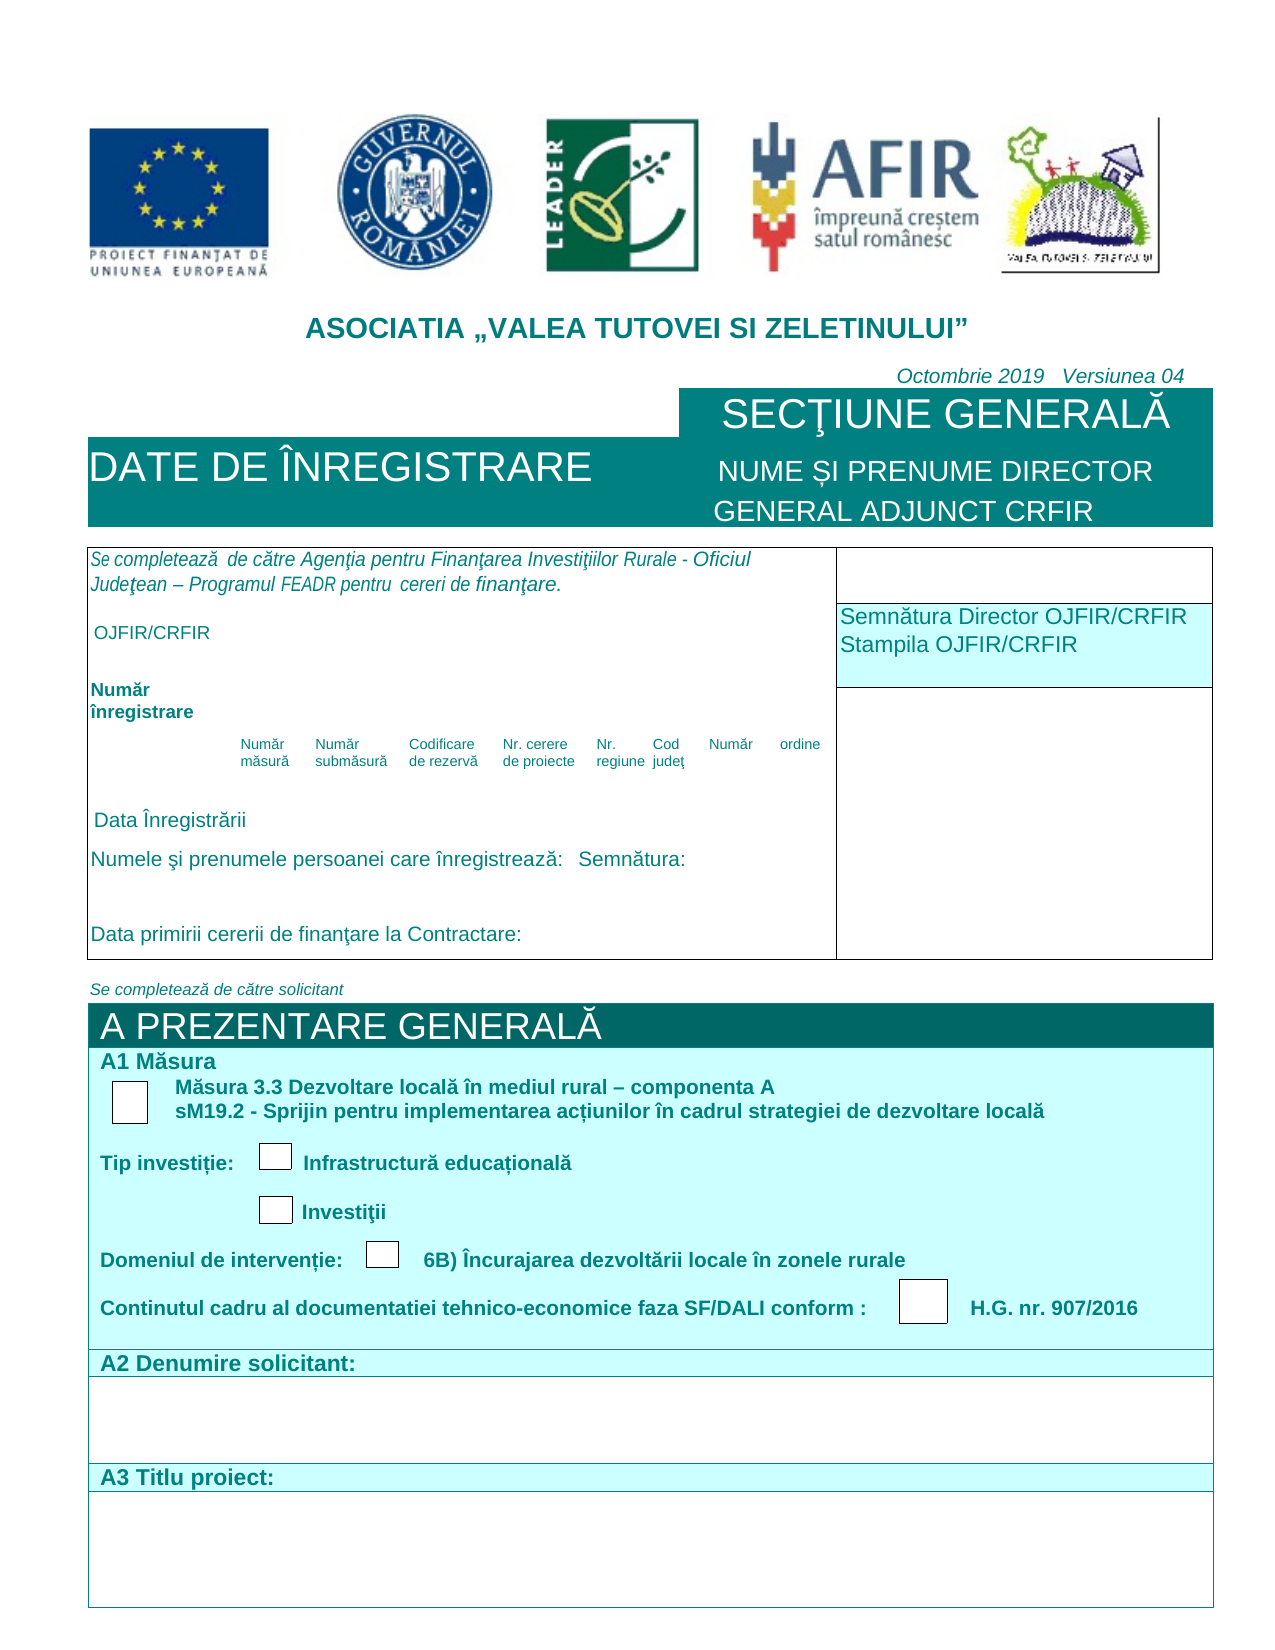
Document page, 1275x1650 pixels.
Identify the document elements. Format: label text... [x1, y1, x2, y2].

table_cell [837, 688, 1212, 959]
text ASOCIATIA „VALEA TUTOVEI SI ZELETINULUI” [89, 311, 1184, 344]
table_header [837, 548, 1212, 603]
table_cell [89, 1377, 1213, 1463]
text Se completează de către solicitant [89, 979, 1184, 999]
table_cell A3 Titlu proiect: [89, 1464, 1213, 1491]
table_cell Semnătura Director OJFIR/CRFIR Stampila OJFIR/CRFIR [837, 604, 1212, 687]
table_cell A2 Denumire solicitant: [89, 1350, 1213, 1376]
table_header Se completează de către Agenţia pentru Finanţarea Investiţiilor Rurale - Oficiul Judeţean – Programul FEADR pentru cereri de finanţare. OJFIR/CRFIR Număr înregistrare Număr Număr Codificare Nr. cerere Nr. Cod Număr ordine măsură submăsură de rezervă de proiecte regiune judeţ Data Înregistrării Numele şi prenumele persoanei care înregistrează: Semnătura: Data primirii cererii de finanţare la Contractare: [88, 548, 836, 959]
picture [89, 113, 1163, 278]
table_cell A1 Măsura Măsura 3.3 Dezvoltare locală în mediul rural – componenta A sM19.2 - Sprijin pentru implementarea acțiunilor în cadrul strategiei de dezvoltare locală Tip investiție: Infrastructură educațională Investiţii Domeniul de intervenție: 6B) Încurajarea dezvoltării locale în zonele rurale Continutul cadru al documentatiei tehnico-economice faza SF/DALI conform : H.G. nr. 907/2016 [89, 1048, 1213, 1348]
text DATE DE ÎNREGISTRARE NUME ȘI PRENUME DIRECTOR GENERAL ADJUNCT CRFIR [88, 441, 1213, 527]
text Octombrie 2019 Versiunea 04 [89, 364, 1184, 388]
text SECŢIUNE GENERALĂ [679, 388, 1213, 437]
table_header A PREZENTARE GENERALĂ [89, 1004, 1213, 1047]
table_cell [89, 1492, 1213, 1607]
